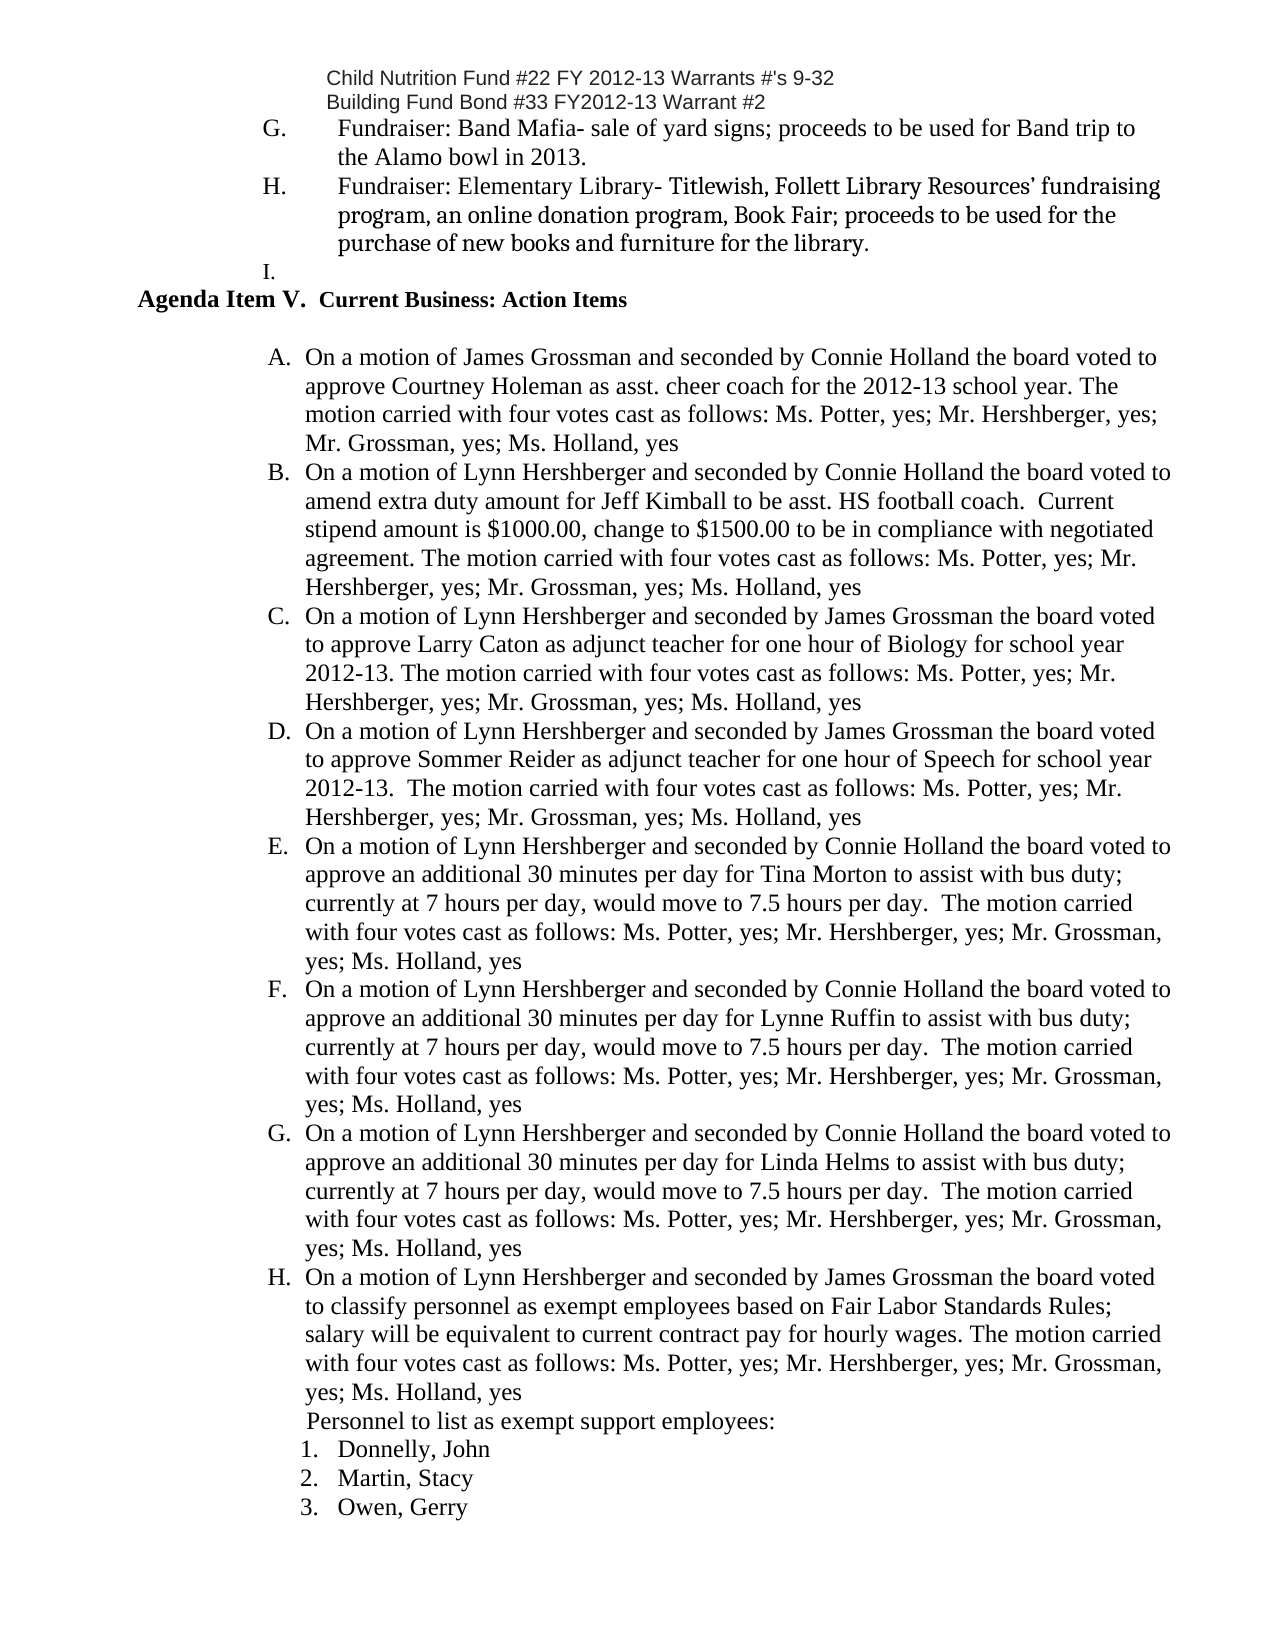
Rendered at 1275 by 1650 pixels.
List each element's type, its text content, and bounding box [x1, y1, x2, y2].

text Building Fund Bond #33 FY2012-13 Warrant #2 [262, 89, 1172, 113]
list Owen, Gerry [300, 1492, 1172, 1521]
text Child Nutrition Fund #22 FY 2012-13 Warrants #'s 9-32 [262, 66, 1172, 89]
list On a motion of Lynn Hershberger and seconded by Connie Holland the board voted to approve an additional 30 minutes per day for Lynne Ruffin to assist with bus duty; currently at 7 hours per day, would move to 7.5 hours per day. The motion carried with four votes cast as follows: Ms. Potter, yes; Mr. Hershberger, yes; Mr. Grossman, yes; Ms. Holland, yes [267, 974, 1172, 1118]
list On a motion of Lynn Hershberger and seconded by Connie Holland the board voted to approve an additional 30 minutes per day for Linda Helms to assist with bus duty; currently at 7 hours per day, would move to 7.5 hours per day. The motion carried with four votes cast as follows: Ms. Potter, yes; Mr. Hershberger, yes; Mr. Grossman, yes; Ms. Holland, yes [267, 1118, 1172, 1262]
list On a motion of Lynn Hershberger and seconded by James Grossman the board voted to approve Larry Caton as adjunct teacher for one hour of Biology for school year 2012-13. The motion carried with four votes cast as follows: Ms. Potter, yes; Mr. Hershberger, yes; Mr. Grossman, yes; Ms. Holland, yes [267, 601, 1172, 716]
text Agenda Item V. Current Business: Action Items [131, 284, 1172, 313]
list Fundraiser: Band Mafia- sale of yard signs; proceeds to be used for Band trip to the Alamo bowl in 2013. [262, 113, 1172, 171]
list Personnel to list as exempt support employees: [262, 1406, 1172, 1434]
list Donnelly, John [300, 1434, 1172, 1463]
list On a motion of James Grossman and seconded by Connie Holland the board voted to approve Courtney Holeman as asst. cheer coach for the 2012-13 school year. The motion carried with four votes cast as follows: Ms. Potter, yes; Mr. Hershberger, yes; Mr. Grossman, yes; Ms. Holland, yes [267, 342, 1172, 457]
list On a motion of Lynn Hershberger and seconded by Connie Holland the board voted to amend extra duty amount for Jeff Kimball to be asst. HS football coach. Current stipend amount is $1000.00, change to $1500.00 to be in compliance with negotiated agreement. The motion carried with four votes cast as follows: Ms. Potter, yes; Mr. Hershberger, yes; Mr. Grossman, yes; Ms. Holland, yes [267, 457, 1172, 601]
list Fundraiser: Elementary Library- Titlewish, Follett Library Resources’ fundraising program, an online donation program, Book Fair; proceeds to be used for the purchase of new books and furniture for the library. [262, 171, 1172, 258]
list On a motion of Lynn Hershberger and seconded by James Grossman the board voted to approve Sommer Reider as adjunct teacher for one hour of Speech for school year 2012-13. The motion carried with four votes cast as follows: Ms. Potter, yes; Mr. Hershberger, yes; Mr. Grossman, yes; Ms. Holland, yes [267, 716, 1172, 831]
list On a motion of Lynn Hershberger and seconded by Connie Holland the board voted to approve an additional 30 minutes per day for Tina Morton to assist with bus duty; currently at 7 hours per day, would move to 7.5 hours per day. The motion carried with four votes cast as follows: Ms. Potter, yes; Mr. Hershberger, yes; Mr. Grossman, yes; Ms. Holland, yes [267, 831, 1172, 974]
list Martin, Stacy [300, 1463, 1172, 1492]
list On a motion of Lynn Hershberger and seconded by James Grossman the board voted to classify personnel as exempt employees based on Fair Labor Standards Rules; salary will be equivalent to current contract pay for hourly wages. The motion carried with four votes cast as follows: Ms. Potter, yes; Mr. Hershberger, yes; Mr. Grossman, yes; Ms. Holland, yes [267, 1262, 1172, 1406]
